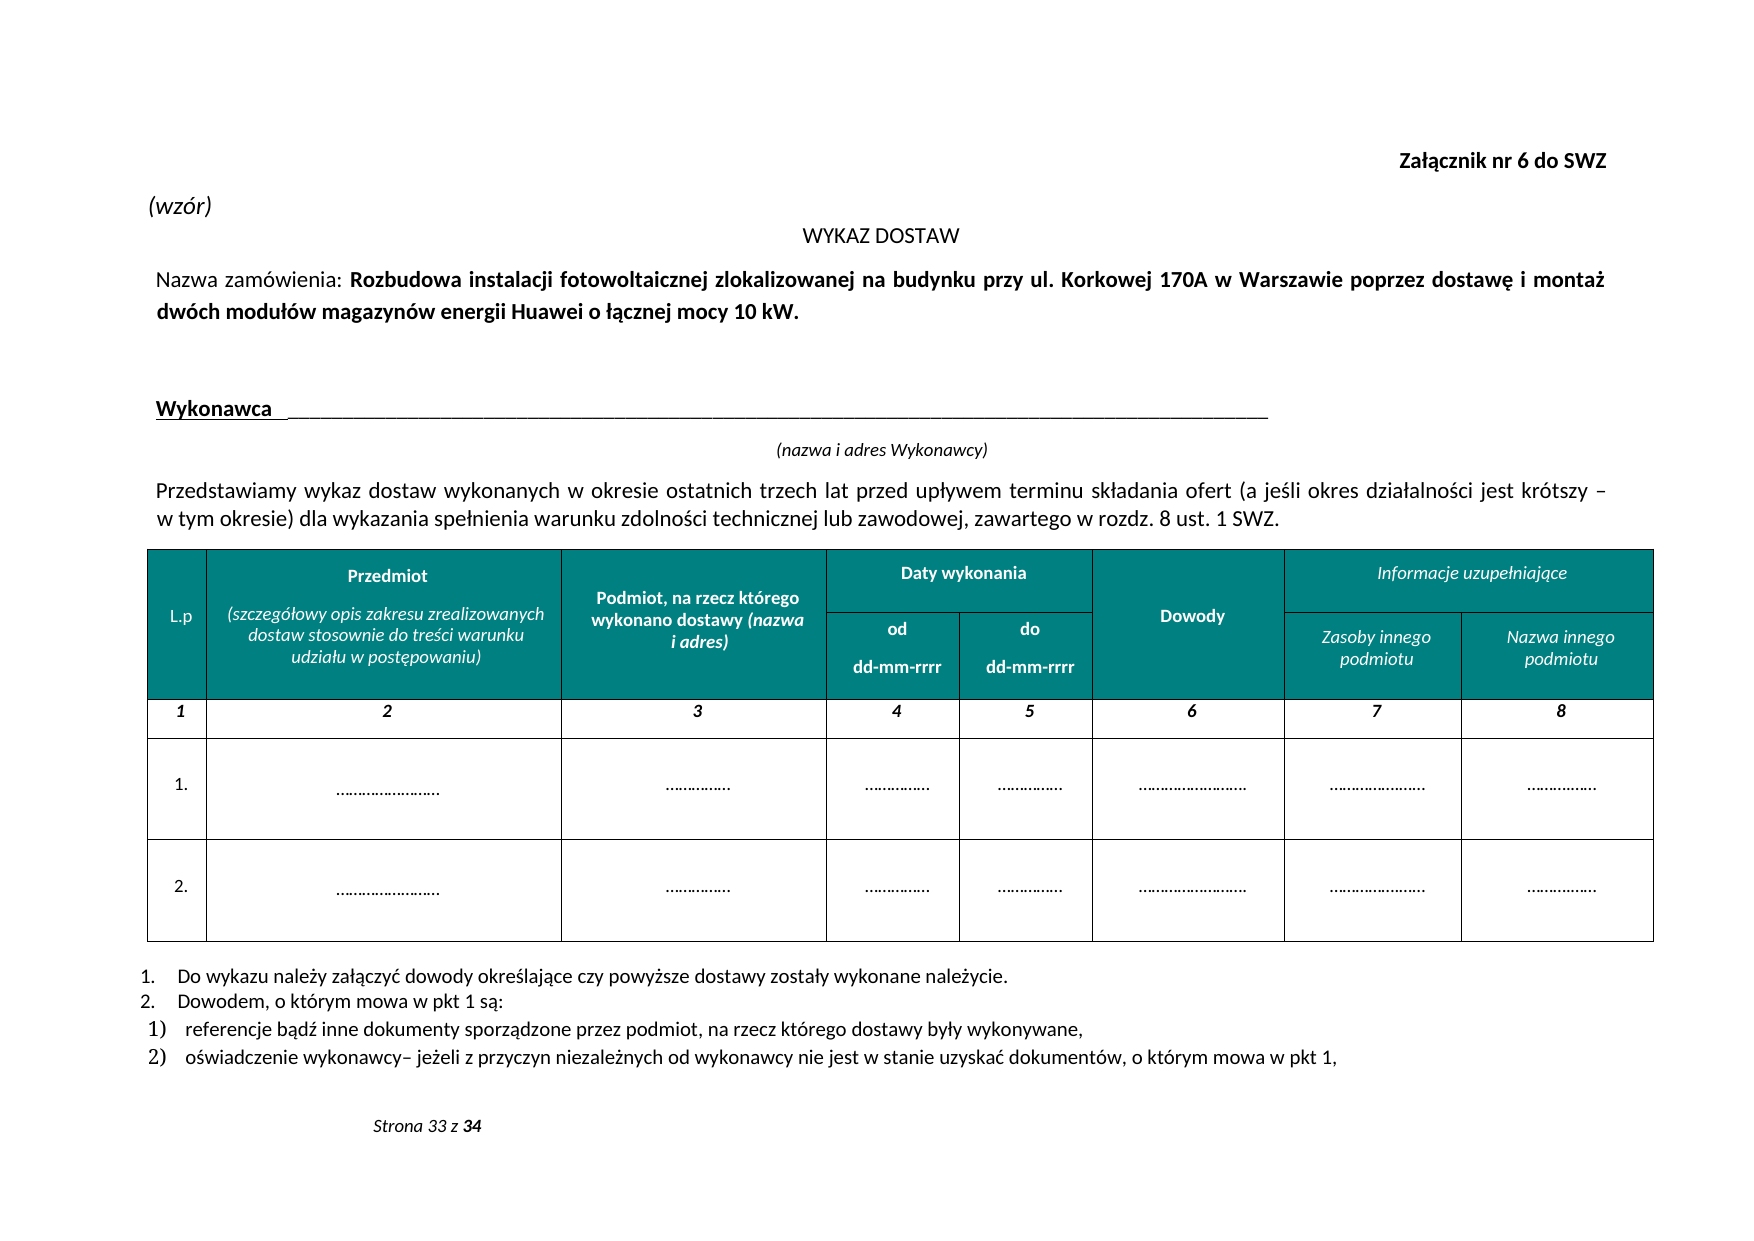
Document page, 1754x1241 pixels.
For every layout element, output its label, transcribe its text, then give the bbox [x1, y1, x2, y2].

table_cell 8 [1462, 700, 1653, 738]
table_header Przedmiot (szczegółowy opis zakresu zrealizowanych dostaw stosownie do treści warunku udziału w postępowaniu) [207, 550, 561, 699]
table_cell …………………… [207, 840, 561, 941]
table_header L.p [148, 550, 206, 699]
table_cell 3 [562, 700, 826, 738]
table_cell …………….…… [1285, 739, 1461, 839]
text Wykonawca __________________________________________________________________________________________ [156, 393, 1606, 423]
table_cell …………… [960, 840, 1092, 941]
table_cell 7 [1285, 700, 1461, 738]
text Załącznik nr 6 do SWZ [148, 148, 1606, 174]
table_cell Zasoby innego podmiotu [1285, 613, 1461, 699]
table_cell 2 [207, 700, 561, 738]
table_cell ……….…… [1462, 840, 1653, 941]
list referencje bądź inne dokumenty sporządzone przez podmiot, na rzecz którego dostawy były wykonywane, [148, 1014, 1599, 1042]
table_cell ……….…… [1462, 739, 1653, 839]
table_cell Nazwa innego podmiotu [1462, 613, 1653, 699]
table_cell …………… [562, 739, 826, 839]
table_header Daty wykonania [827, 550, 1092, 612]
text Przedstawiamy wykaz dostaw wykonanych w okresie ostatnich trzech lat przed upływem terminu składania ofert (a jeśli okres działalności jest krótszy – w tym okresie) dla wykazania spełnienia warunku zdolności technicznej lub zawodowej, zawartego w rozdz. 8 ust. 1 SWZ. [156, 476, 1609, 532]
table_cell 6 [1093, 700, 1284, 738]
table_header Podmiot, na rzecz którego wykonano dostawy (nazwa i adres) [562, 550, 826, 699]
table_cell 1 [148, 700, 206, 738]
list oświadczenie wykonawcy– jeżeli z przyczyn niezależnych od wykonawcy nie jest w stanie uzyskać dokumentów, o którym mowa w pkt 1, [148, 1042, 1599, 1071]
table_cell …………… [960, 739, 1092, 839]
table_cell …………… [827, 739, 959, 839]
table_cell …………… [562, 840, 826, 941]
table_cell …………….…… [1285, 840, 1461, 941]
table_cell do dd-mm-rrrr [960, 613, 1092, 699]
text (nazwa i adres Wykonawcy) [156, 439, 1606, 460]
table_cell ……………………. [1093, 840, 1284, 941]
table_cell …………………… [207, 739, 561, 839]
text Nazwa zamówienia: Rozbudowa instalacji fotowoltaicznej zlokalizowanej na budynku przy ul. Korkowej 170A w Warszawie poprzez dostawę i montaż dwóch modułów magazynów energii Huawei o łącznej mocy 10 kW. [156, 265, 1606, 325]
list Dowodem, o którym mowa w pkt 1 są: [140, 988, 1599, 1014]
table_cell ……………………. [1093, 739, 1284, 839]
table_header Informacje uzupełniające [1285, 550, 1653, 612]
list Do wykazu należy załączyć dowody określające czy powyższe dostawy zostały wykonane należycie. [140, 963, 1599, 988]
table_cell 5 [960, 700, 1092, 738]
table_cell …………… [827, 840, 959, 941]
text (wzór) [148, 190, 1606, 221]
table_cell 4 [827, 700, 959, 738]
table_header Dowody [1093, 550, 1284, 699]
table_cell 1. [148, 739, 206, 839]
table_cell od dd-mm-rrrr [827, 613, 959, 699]
text WYKAZ DOSTAW [156, 221, 1606, 249]
table_cell 2. [148, 840, 206, 941]
